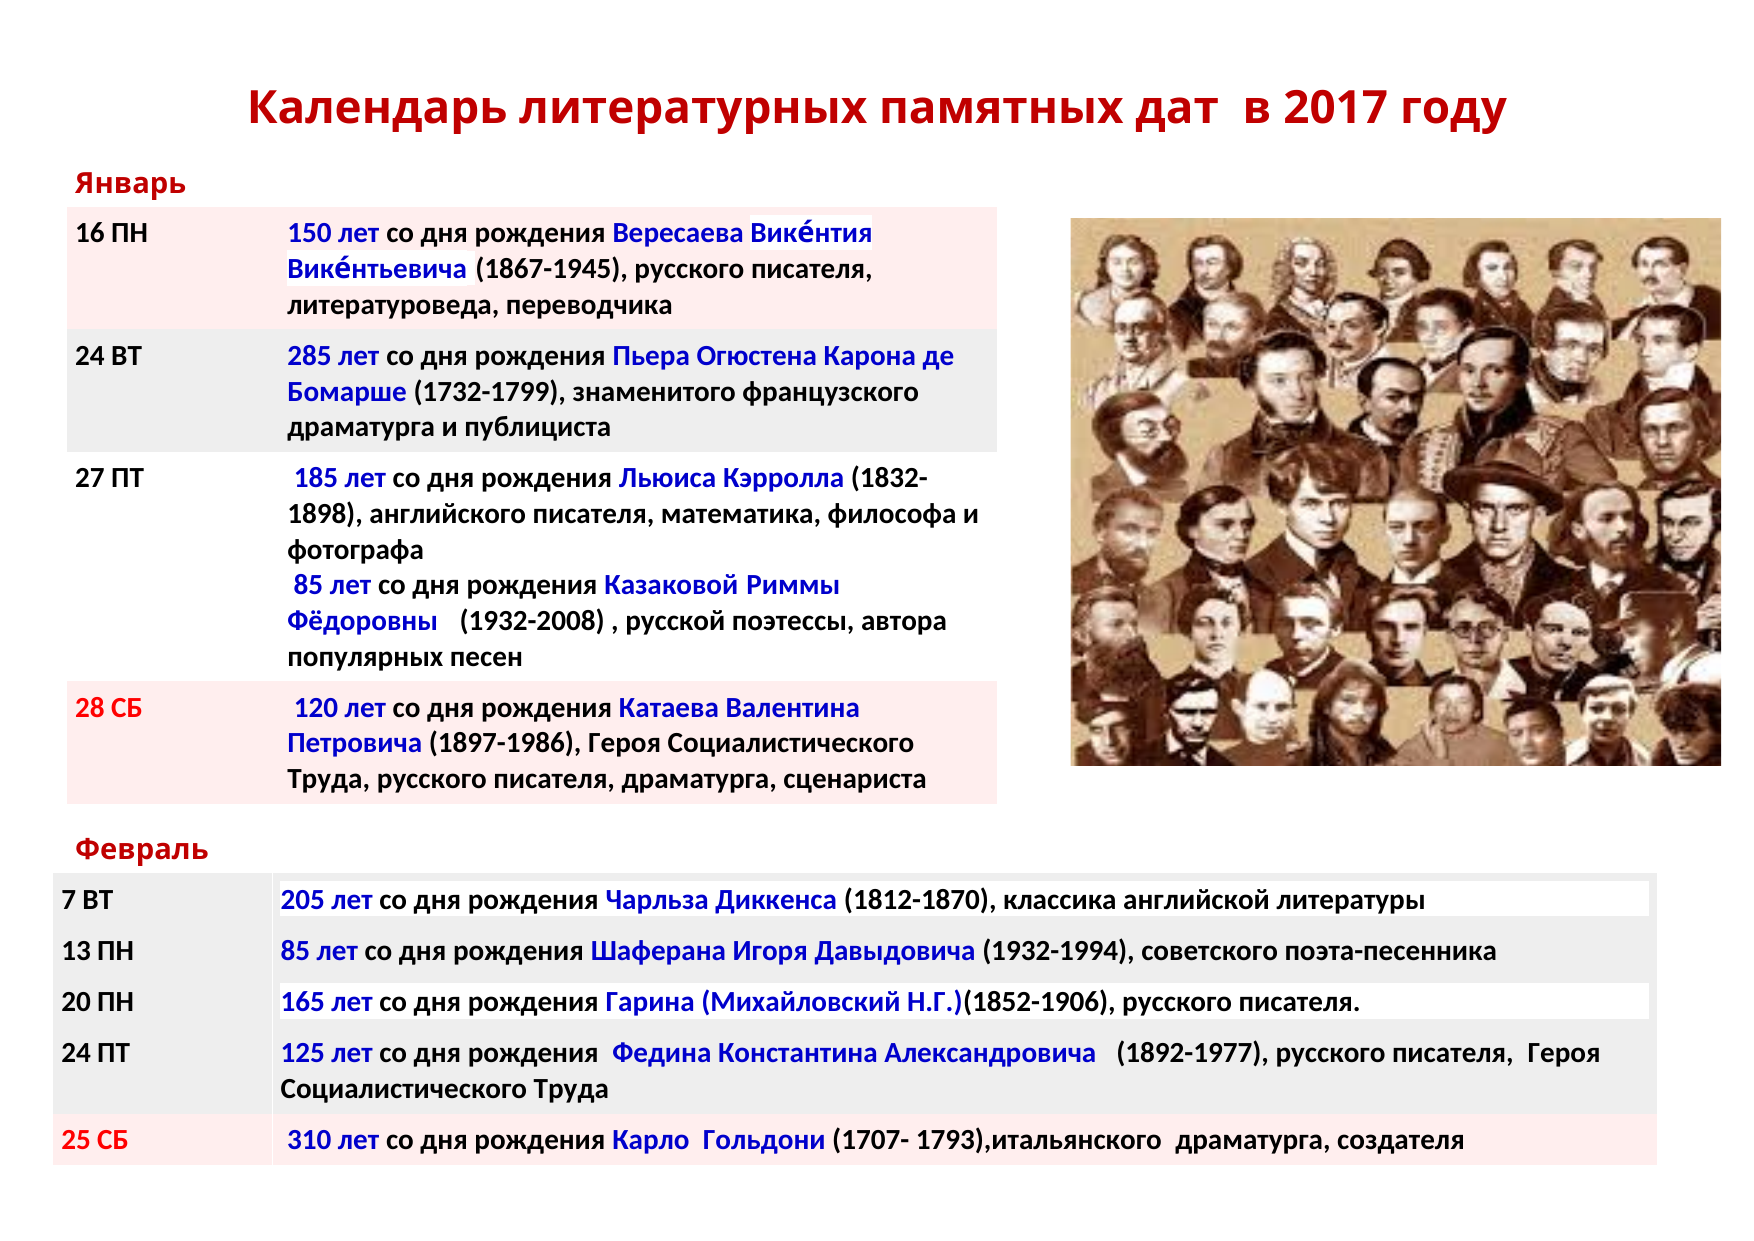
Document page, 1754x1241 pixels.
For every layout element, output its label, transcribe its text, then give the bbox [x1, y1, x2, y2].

table_header 150 лет со дня рождения Вересаева Вике́нтия Вике́нтьевича (1867-1945), русского писателя, литературоведа, переводчика [279, 207, 997, 329]
table_cell 85 лет со дня рождения Шаферана Игоря Давыдовича (1932-1994), советского поэта-песенника [273, 924, 1657, 976]
table_header 7 ВТ [53, 873, 272, 924]
picture [1070, 218, 1722, 766]
text Январь [75, 162, 1679, 202]
table_cell 24 ВТ [67, 329, 279, 452]
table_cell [273, 1114, 1657, 1165]
table_cell 185 лет со дня рождения Льюиса Кэрролла (1832-1898), английского писателя, математика, философа и фотографа 85 лет со дня рождения Казаковой Риммы Фёдоровны (1932-2008) , русской поэтессы, автора популярных песен [279, 452, 997, 681]
table_cell 20 ПН [53, 976, 272, 1027]
table_cell 13 ПН [53, 924, 272, 976]
text Календарь литературных памятных дат в 2017 году [75, 75, 1679, 137]
table_cell 285 лет со дня рождения Пьера Огюстена Карона де Бомарше (1732-1799), знаменитого французского драматурга и публициста [279, 329, 997, 452]
text Февраль [75, 829, 1679, 868]
table_header 205 лет со дня рождения Чарльза Диккенса (1812-1870), классика английской литературы [273, 873, 1657, 924]
table_cell 27 ПТ [67, 452, 279, 681]
table_cell 125 лет со дня рождения Федина Константина Александровича (1892-1977), русского писателя, Героя Социалистического Труда [273, 1027, 1657, 1114]
table_header 16 ПН [67, 207, 279, 329]
table_cell 25 СБ [53, 1114, 272, 1165]
table_cell 24 ПТ [53, 1027, 272, 1114]
table_cell 28 СБ [67, 681, 279, 804]
table_cell 120 лет со дня рождения Катаева Валентина Петровича (1897-1986), Героя Социалистического Труда, русского писателя, драматурга, сценариста [279, 681, 997, 804]
table_cell 165 лет со дня рождения Гарина (Михайловский Н.Г.)(1852-1906), русского писателя. [273, 976, 1657, 1027]
